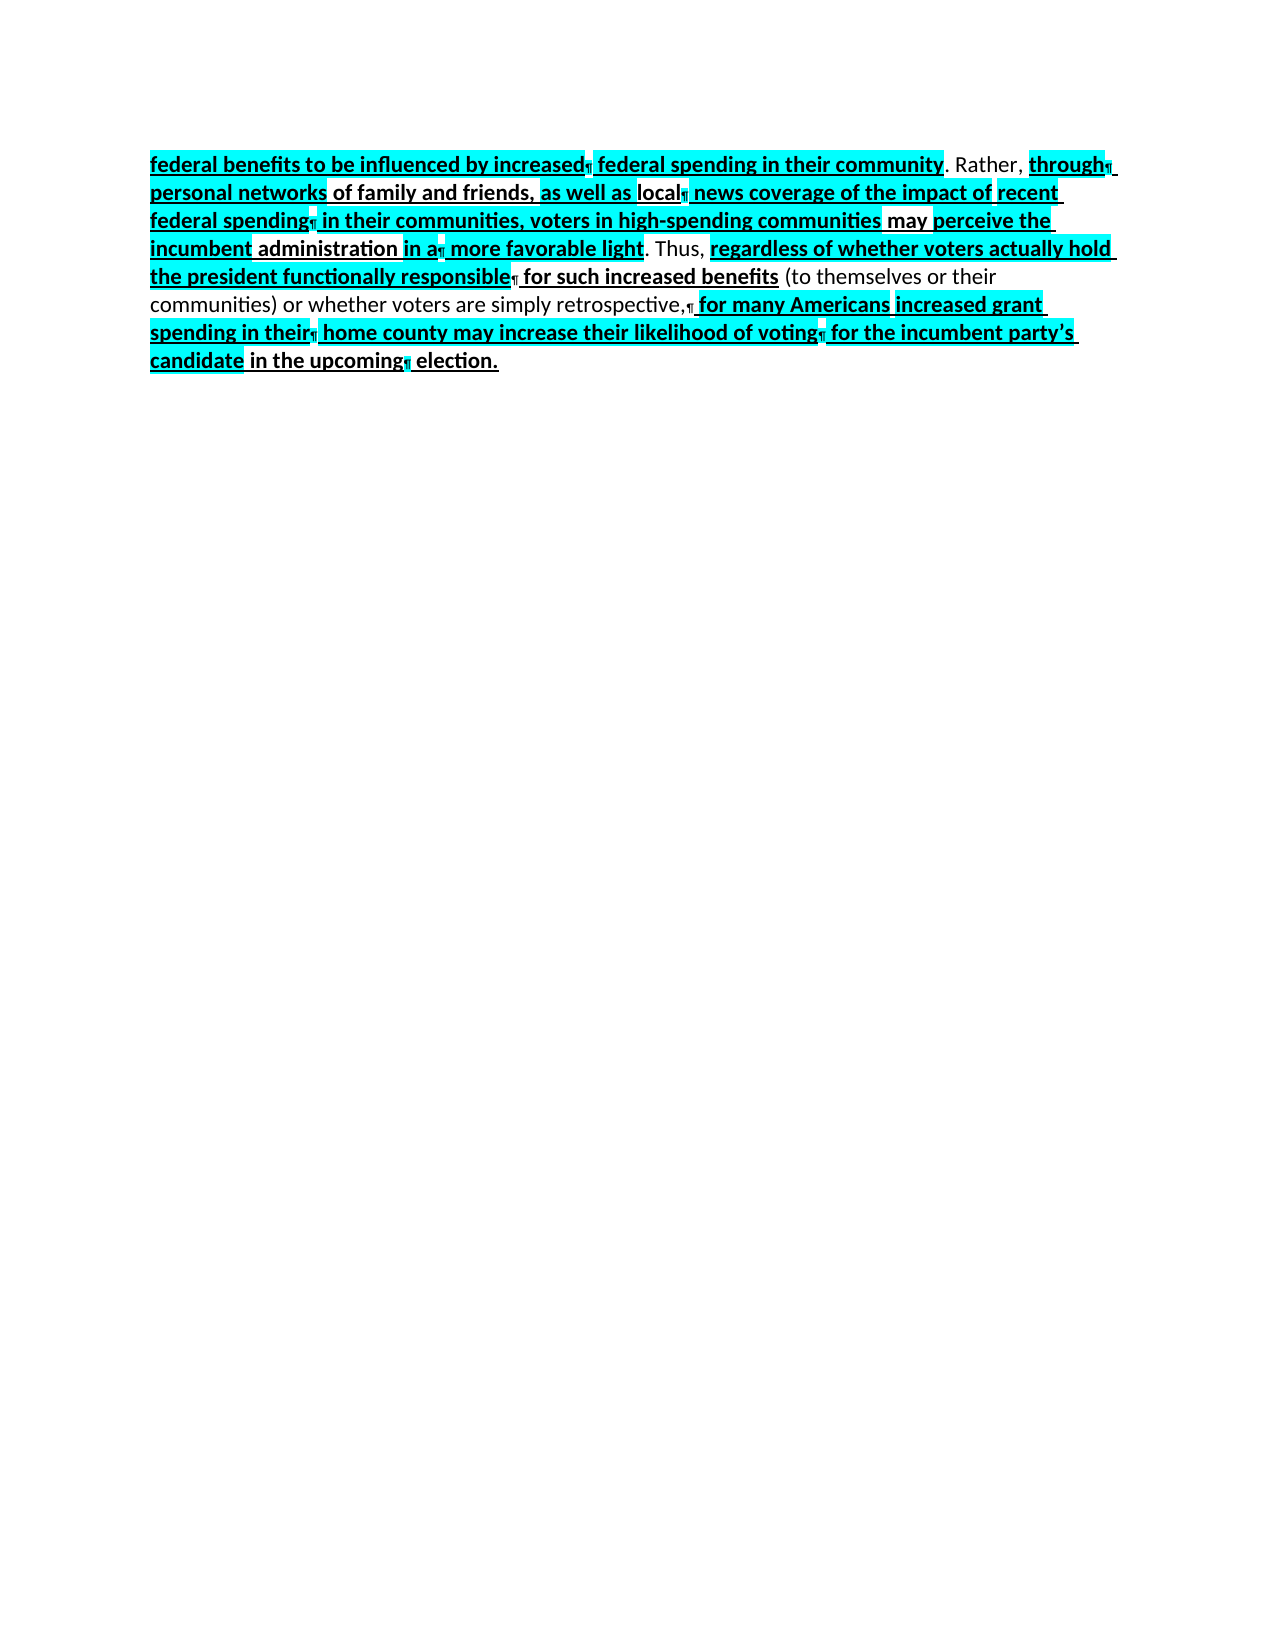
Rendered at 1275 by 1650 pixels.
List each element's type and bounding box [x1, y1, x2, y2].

text [150, 150, 1125, 374]
